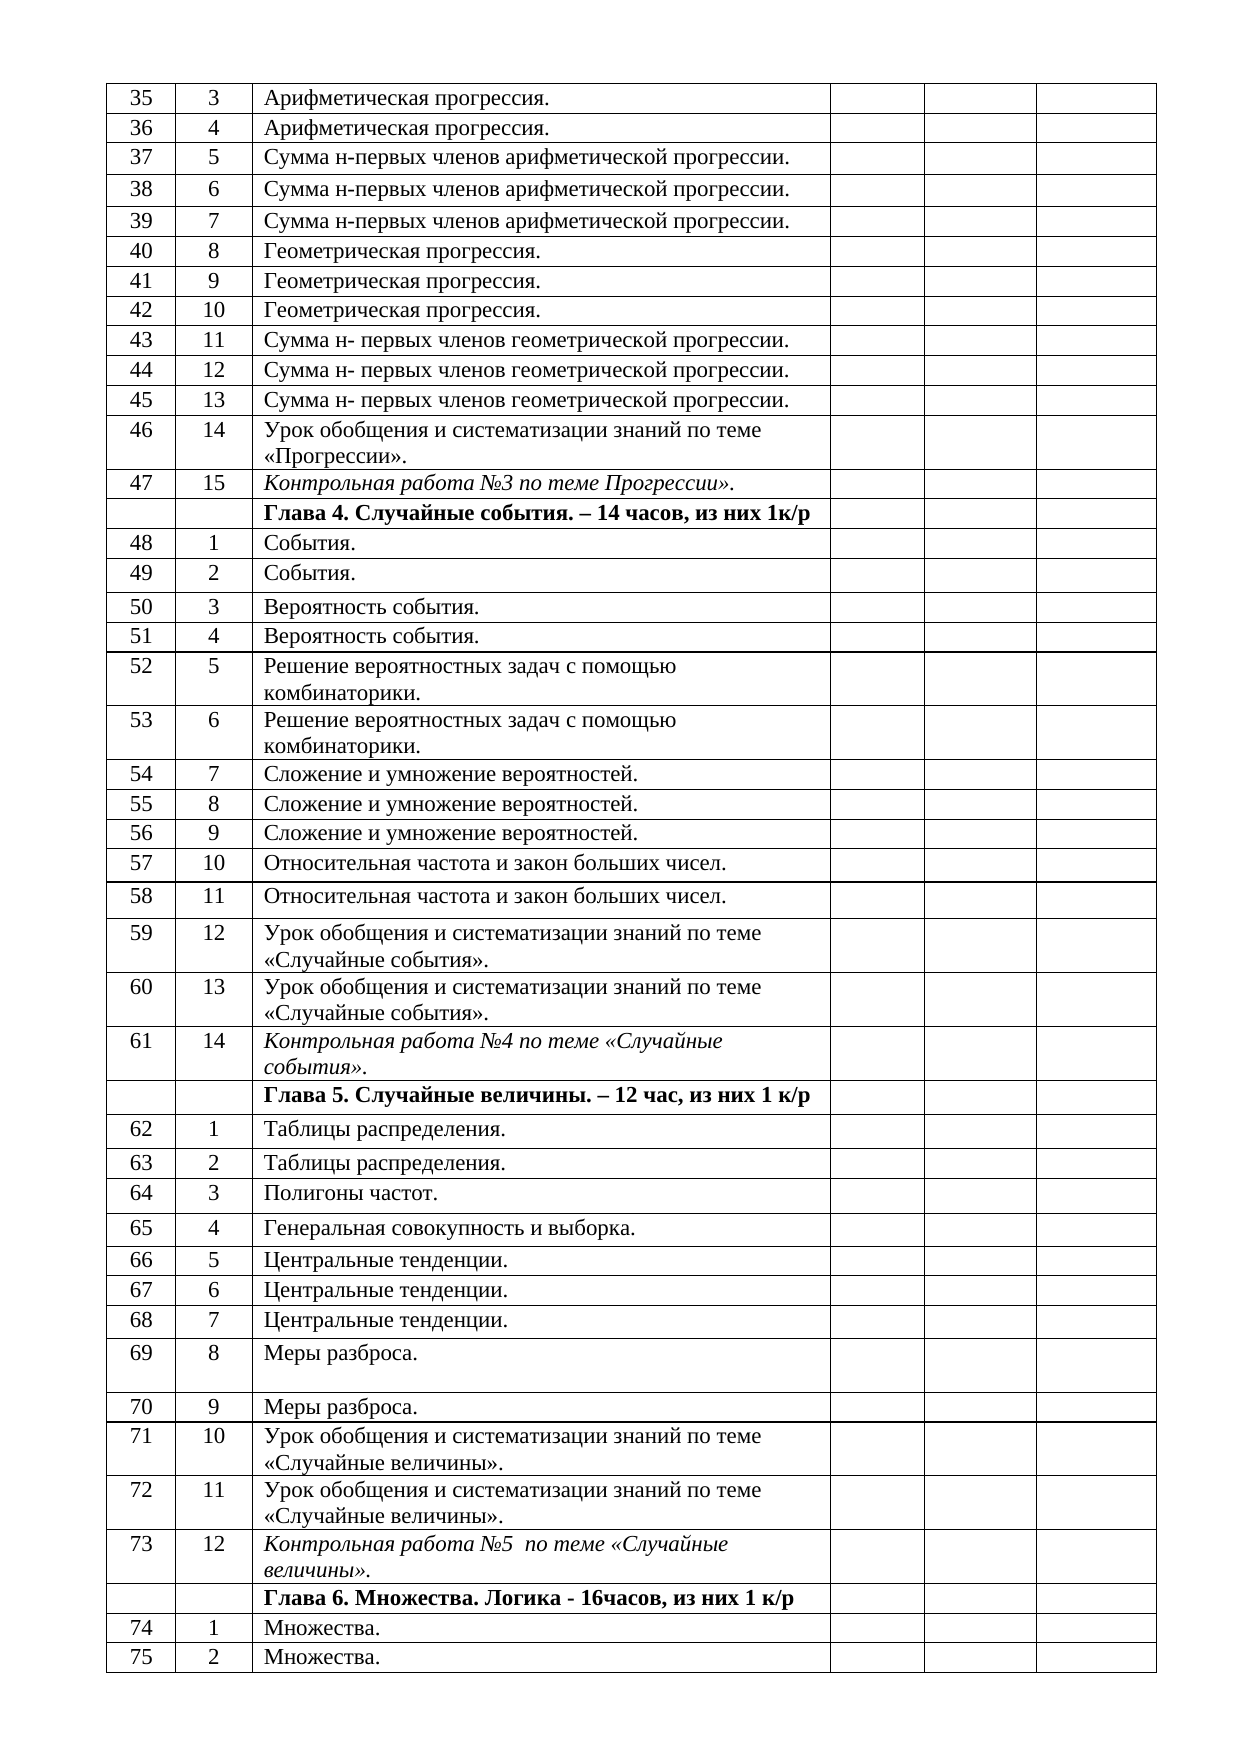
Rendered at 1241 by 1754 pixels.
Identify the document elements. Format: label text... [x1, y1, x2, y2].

table_cell [831, 790, 924, 818]
table_cell [831, 1476, 924, 1529]
table_cell [925, 883, 1036, 918]
table_cell [1037, 114, 1156, 142]
table_cell 59 [107, 919, 175, 972]
table_cell 49 [107, 559, 175, 592]
table_cell Контрольная работа №4 по теме «Случайные события». [253, 1027, 830, 1079]
table_cell 37 [107, 143, 175, 174]
table_cell 9 [176, 1393, 252, 1421]
table_cell [831, 1179, 924, 1213]
table_cell [1037, 706, 1156, 759]
table_cell [831, 820, 924, 848]
table_cell [1037, 1339, 1156, 1392]
table_cell Контрольная работа №3 по теме Прогрессии». [253, 470, 830, 498]
table_cell 51 [107, 623, 175, 651]
table_cell [831, 973, 924, 1026]
table_cell [831, 470, 924, 498]
table_cell [831, 1247, 924, 1275]
table_cell 45 [107, 386, 175, 415]
table_cell Геометрическая прогрессия. [253, 267, 830, 296]
table_cell [1037, 1214, 1156, 1246]
table_cell Центральные тенденции. [253, 1306, 830, 1338]
table_cell [1037, 1643, 1156, 1672]
table_cell [831, 1306, 924, 1338]
table_cell [831, 529, 924, 558]
table_cell [831, 653, 924, 705]
table_cell [925, 416, 1036, 468]
table_cell 15 [176, 470, 252, 498]
table_cell Урок обобщения и систематизации знаний по теме «Прогрессии». [253, 416, 830, 468]
table_cell [1037, 1423, 1156, 1475]
table_cell [831, 559, 924, 592]
table_cell 11 [176, 1476, 252, 1529]
table_cell 7 [176, 760, 252, 789]
table_cell [107, 499, 175, 528]
table_cell События. [253, 559, 830, 592]
table_cell 4 [176, 1214, 252, 1246]
table_cell 2 [176, 559, 252, 592]
table_cell 75 [107, 1643, 175, 1672]
table_cell [831, 760, 924, 789]
table_cell [1037, 1247, 1156, 1275]
table_cell [925, 499, 1036, 528]
table_cell Таблицы распределения. [253, 1115, 830, 1148]
table_cell Полигоны частот. [253, 1179, 830, 1213]
table_cell [925, 919, 1036, 972]
table_cell 12 [176, 356, 252, 385]
table_cell Центральные тенденции. [253, 1276, 830, 1305]
table_cell 9 [176, 267, 252, 296]
table_cell Центральные тенденции. [253, 1247, 830, 1275]
table_cell [1037, 470, 1156, 498]
table_cell [925, 760, 1036, 789]
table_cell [253, 84, 830, 112]
table_cell [925, 1643, 1036, 1672]
table_cell [925, 84, 1036, 112]
table_cell [831, 1027, 924, 1079]
table_cell 43 [107, 326, 175, 355]
table_cell [831, 1643, 924, 1672]
table_cell [925, 1276, 1036, 1305]
table_cell [831, 1149, 924, 1178]
table_cell [831, 1423, 924, 1475]
table_cell [176, 499, 252, 528]
table_cell [925, 820, 1036, 848]
table_cell 36 [107, 114, 175, 142]
table_cell [831, 356, 924, 385]
table_cell 72 [107, 1476, 175, 1529]
table_cell Сложение и умножение вероятностей. [253, 760, 830, 789]
table_cell [925, 1393, 1036, 1421]
table_cell Урок обобщения и систематизации знаний по теме «Случайные события». [253, 919, 830, 972]
table_cell 13 [176, 973, 252, 1026]
table_cell [1037, 267, 1156, 296]
table_cell [1037, 175, 1156, 206]
table_cell [925, 267, 1036, 296]
table_cell [1037, 356, 1156, 385]
table_cell 5 [176, 653, 252, 705]
table_cell [1037, 1530, 1156, 1583]
table_cell [925, 559, 1036, 592]
table_cell Относительная частота и закон больших чисел. [253, 883, 830, 918]
table_cell [925, 175, 1036, 206]
table_cell 69 [107, 1339, 175, 1392]
table_cell [925, 653, 1036, 705]
table_cell 11 [176, 883, 252, 918]
table_cell Глава 4. Случайные события. – 14 часов, из них 1к/р [253, 499, 830, 528]
table_cell 9 [176, 820, 252, 848]
table_cell 12 [176, 1530, 252, 1583]
table_cell [831, 416, 924, 468]
table_cell 74 [107, 1614, 175, 1642]
table_cell [831, 207, 924, 236]
table_cell [1037, 1027, 1156, 1079]
table_cell [831, 1214, 924, 1246]
table_cell [925, 1614, 1036, 1642]
table_cell Контрольная работа №5 по теме «Случайные величины». [253, 1530, 830, 1583]
table_cell 35 [107, 84, 175, 112]
table_cell Сумма н- первых членов геометрической прогрессии. [253, 326, 830, 355]
table_cell [831, 114, 924, 142]
table_cell [1037, 207, 1156, 236]
table_cell [1037, 1306, 1156, 1338]
table_cell 3 [176, 593, 252, 622]
table_cell 54 [107, 760, 175, 789]
table_cell 6 [176, 1276, 252, 1305]
table_cell [1037, 883, 1156, 918]
table_cell [1037, 237, 1156, 266]
table_cell 57 [107, 849, 175, 881]
table_cell 38 [107, 175, 175, 206]
table_cell [925, 470, 1036, 498]
table_cell [925, 1149, 1036, 1178]
table_cell 2 [176, 1643, 252, 1672]
table_cell [925, 1081, 1036, 1114]
table_cell [831, 919, 924, 972]
table_cell 62 [107, 1115, 175, 1148]
table_cell [1037, 297, 1156, 325]
table_cell [925, 207, 1036, 236]
table_cell [925, 1530, 1036, 1583]
table_cell Генеральная совокупность и выборка. [253, 1214, 830, 1246]
table_cell [1037, 849, 1156, 881]
table_cell Таблицы распределения. [253, 1149, 830, 1178]
table_cell 14 [176, 416, 252, 468]
table_cell 44 [107, 356, 175, 385]
table_cell Сложение и умножение вероятностей. [253, 790, 830, 818]
table_cell [925, 1306, 1036, 1338]
table_cell [925, 143, 1036, 174]
table_cell [831, 849, 924, 881]
table_cell Урок обобщения и систематизации знаний по теме «Случайные величины». [253, 1423, 830, 1475]
table_cell [1037, 1149, 1156, 1178]
table_cell [925, 237, 1036, 266]
table_cell 64 [107, 1179, 175, 1213]
table_cell Меры разброса. [253, 1393, 830, 1421]
table_cell 53 [107, 706, 175, 759]
table_cell 1 [176, 1614, 252, 1642]
table_cell Решение вероятностных задач с помощью комбинаторики. [253, 706, 830, 759]
table_cell [831, 1081, 924, 1114]
table_cell Глава 5. Случайные величины. – 12 час, из них 1 к/р [253, 1081, 830, 1114]
table_cell [831, 1530, 924, 1583]
table_cell [831, 1339, 924, 1392]
table_cell 10 [176, 1423, 252, 1475]
table_cell 3 [176, 1179, 252, 1213]
table_cell [925, 849, 1036, 881]
table_cell 4 [176, 623, 252, 651]
table_cell [1037, 1276, 1156, 1305]
table_cell 61 [107, 1027, 175, 1079]
table_cell [925, 1214, 1036, 1246]
table_cell [925, 529, 1036, 558]
table_cell 1 [176, 529, 252, 558]
table_cell [1037, 143, 1156, 174]
table_cell 58 [107, 883, 175, 918]
table_cell 10 [176, 297, 252, 325]
table_cell [831, 623, 924, 651]
table_cell [925, 1476, 1036, 1529]
table_cell [925, 1423, 1036, 1475]
table_cell [176, 1584, 252, 1612]
table_cell [1037, 919, 1156, 972]
table_cell [1037, 529, 1156, 558]
table_cell 13 [176, 386, 252, 415]
table_cell [1037, 1476, 1156, 1529]
table_cell [831, 1393, 924, 1421]
table_cell Сумма н- первых членов геометрической прогрессии. [253, 356, 830, 385]
table_cell [1037, 623, 1156, 651]
table_cell [1037, 1614, 1156, 1642]
table_cell Сумма н- первых членов геометрической прогрессии. [253, 386, 830, 415]
table_cell 50 [107, 593, 175, 622]
table_cell 39 [107, 207, 175, 236]
table_cell [1037, 973, 1156, 1026]
table_cell 73 [107, 1530, 175, 1583]
table_cell [831, 386, 924, 415]
table_cell [107, 1081, 175, 1114]
table_cell Урок обобщения и систематизации знаний по теме «Случайные величины». [253, 1476, 830, 1529]
table_cell 12 [176, 919, 252, 972]
table_cell Геометрическая прогрессия. [253, 297, 830, 325]
table_cell [831, 1584, 924, 1612]
table_cell 70 [107, 1393, 175, 1421]
table_cell 3 [176, 84, 252, 112]
table_cell [1037, 84, 1156, 112]
table_cell [831, 175, 924, 206]
table_cell [1037, 386, 1156, 415]
table_cell 66 [107, 1247, 175, 1275]
table_cell [1037, 1179, 1156, 1213]
table_cell 48 [107, 529, 175, 558]
table_cell Меры разброса. [253, 1339, 830, 1392]
table_cell [176, 1081, 252, 1114]
table_cell 46 [107, 416, 175, 468]
table_cell 42 [107, 297, 175, 325]
table_cell Сложение и умножение вероятностей. [253, 820, 830, 848]
table_cell 63 [107, 1149, 175, 1178]
table_cell [925, 1339, 1036, 1392]
table_cell [925, 1115, 1036, 1148]
table_cell 11 [176, 326, 252, 355]
table_cell [831, 267, 924, 296]
table_cell [1037, 790, 1156, 818]
table_cell [831, 499, 924, 528]
table_cell [831, 84, 924, 112]
table_cell [925, 114, 1036, 142]
table_cell [925, 973, 1036, 1026]
table_cell 4 [176, 114, 252, 142]
table_cell 2 [176, 1149, 252, 1178]
table_cell [925, 386, 1036, 415]
table_cell [1037, 760, 1156, 789]
table_cell [1037, 1393, 1156, 1421]
table_cell [831, 1115, 924, 1148]
table_cell [831, 1276, 924, 1305]
table_cell Сумма н-первых членов арифметической прогрессии. [253, 143, 830, 174]
table_cell [925, 706, 1036, 759]
table_cell 5 [176, 143, 252, 174]
table_cell 71 [107, 1423, 175, 1475]
table_cell Решение вероятностных задач с помощью комбинаторики. [253, 653, 830, 705]
table_cell [831, 237, 924, 266]
table_cell [1037, 326, 1156, 355]
table_cell [1037, 416, 1156, 468]
table_cell 67 [107, 1276, 175, 1305]
table_cell 5 [176, 1247, 252, 1275]
table_cell [925, 1584, 1036, 1612]
table_cell 8 [176, 1339, 252, 1392]
table_cell Сумма н-первых членов арифметической прогрессии. [253, 207, 830, 236]
table_cell [1037, 499, 1156, 528]
table_cell 8 [176, 237, 252, 266]
table_cell 56 [107, 820, 175, 848]
table_cell [831, 297, 924, 325]
table_cell [925, 593, 1036, 622]
table_cell [1037, 1115, 1156, 1148]
table_cell [1037, 653, 1156, 705]
table_cell 1 [176, 1115, 252, 1148]
table_cell [1037, 559, 1156, 592]
table_cell Урок обобщения и систематизации знаний по теме «Случайные события». [253, 973, 830, 1026]
table_cell 7 [176, 207, 252, 236]
table_cell [925, 1247, 1036, 1275]
table_cell [925, 297, 1036, 325]
table_cell 52 [107, 653, 175, 705]
table_cell Множества. [253, 1643, 830, 1672]
table_cell [831, 706, 924, 759]
table_cell 68 [107, 1306, 175, 1338]
table_cell [925, 1179, 1036, 1213]
table_cell 65 [107, 1214, 175, 1246]
table_cell Сумма н-первых членов арифметической прогрессии. [253, 175, 830, 206]
table_cell [831, 883, 924, 918]
table_cell [831, 593, 924, 622]
table_cell Вероятность события. [253, 593, 830, 622]
table_cell Вероятность события. [253, 623, 830, 651]
table_cell [925, 326, 1036, 355]
table_cell 10 [176, 849, 252, 881]
table_cell 8 [176, 790, 252, 818]
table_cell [253, 114, 830, 142]
table_cell Относительная частота и закон больших чисел. [253, 849, 830, 881]
table_cell [107, 1584, 175, 1612]
table_cell 47 [107, 470, 175, 498]
table_cell 7 [176, 1306, 252, 1338]
table_cell Геометрическая прогрессия. [253, 237, 830, 266]
table_cell 6 [176, 706, 252, 759]
table_cell [831, 143, 924, 174]
table_cell Множества. [253, 1614, 830, 1642]
table_cell События. [253, 529, 830, 558]
table_cell [1037, 1584, 1156, 1612]
table_cell 6 [176, 175, 252, 206]
table_cell [925, 1027, 1036, 1079]
table_cell 40 [107, 237, 175, 266]
table_cell [1037, 820, 1156, 848]
table_cell [925, 623, 1036, 651]
table_cell [1037, 1081, 1156, 1114]
table_cell [925, 790, 1036, 818]
table_cell 14 [176, 1027, 252, 1079]
table_cell [831, 1614, 924, 1642]
table_cell 55 [107, 790, 175, 818]
table_cell [1037, 593, 1156, 622]
table_cell [831, 326, 924, 355]
table_cell [925, 356, 1036, 385]
table_cell 41 [107, 267, 175, 296]
table_cell 60 [107, 973, 175, 1026]
table_cell Глава 6. Множества. Логика - 16часов, из них 1 к/р [253, 1584, 830, 1612]
